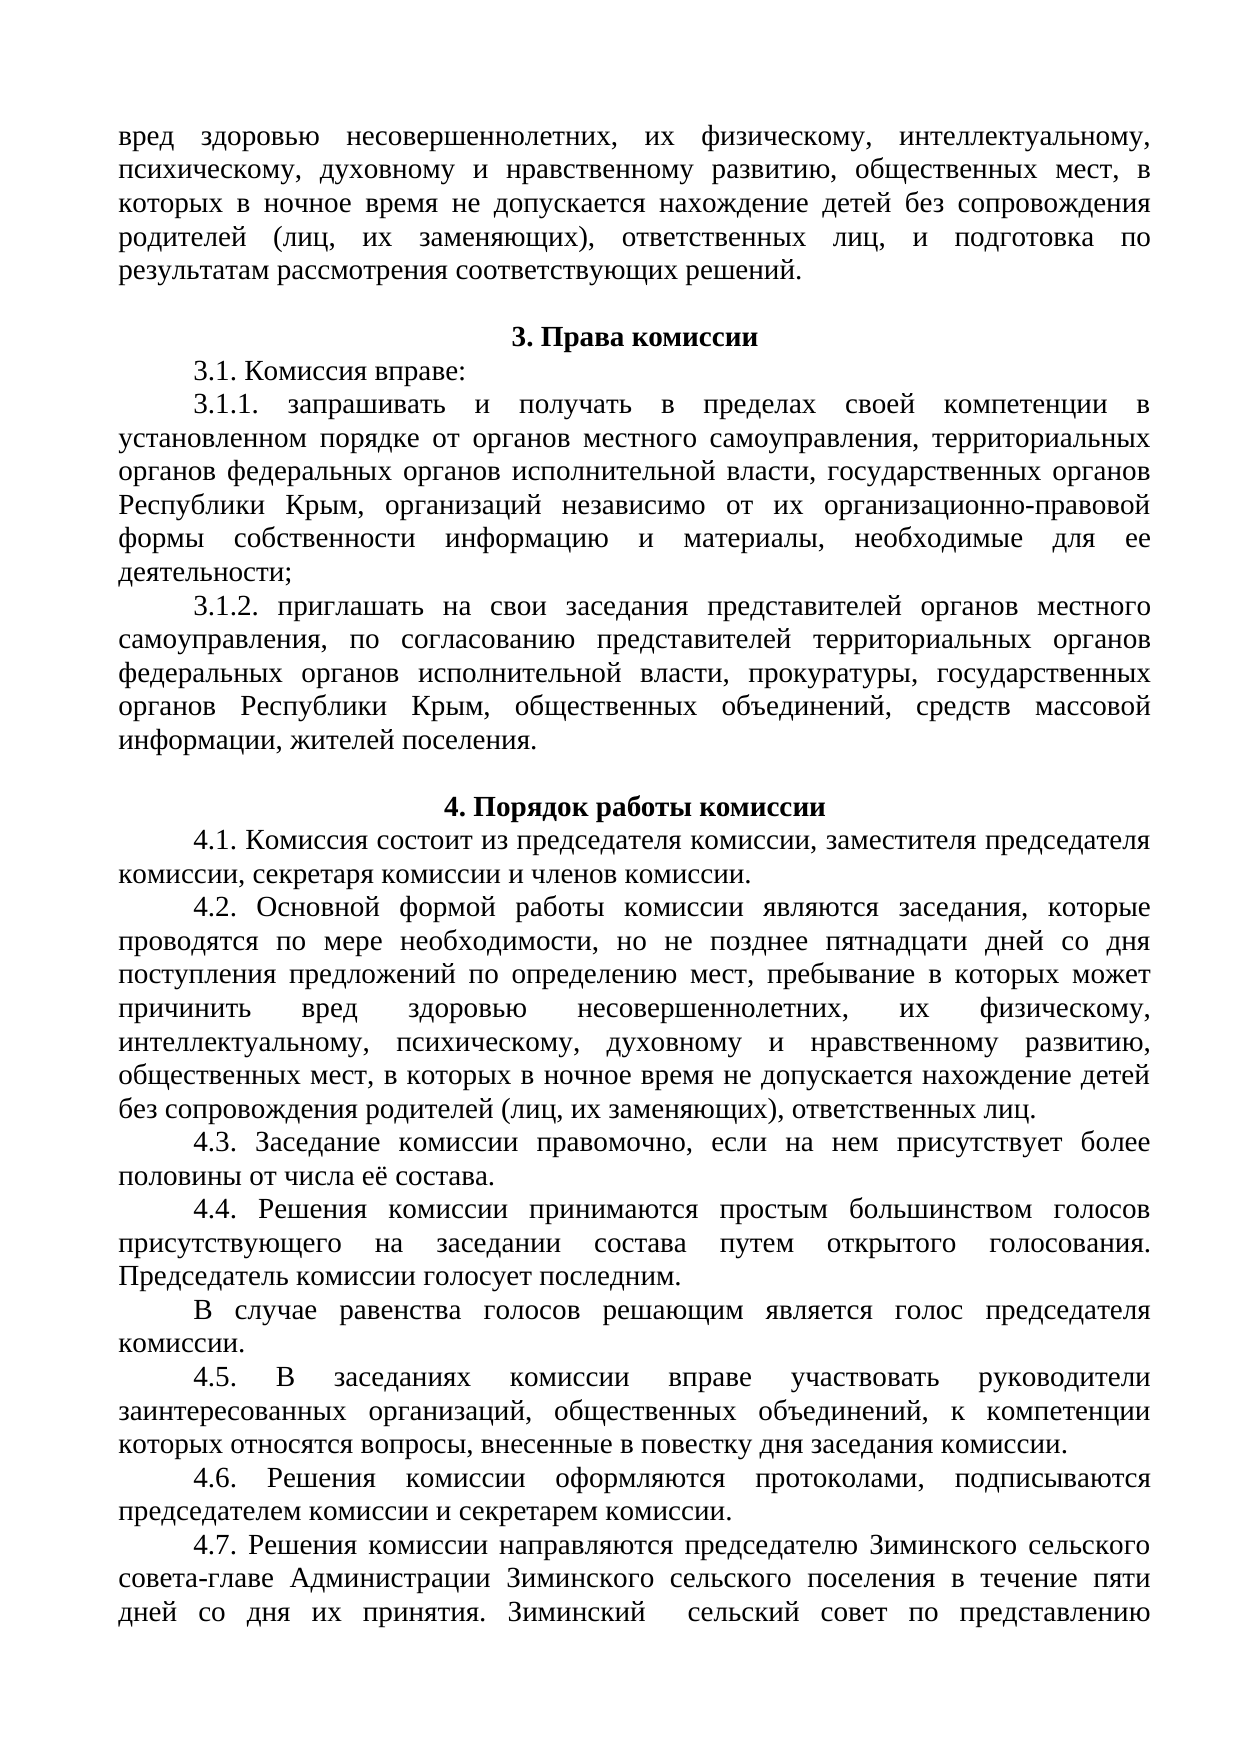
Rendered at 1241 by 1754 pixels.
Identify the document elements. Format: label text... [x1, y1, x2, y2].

text 4. Порядок работы комиссии [118, 789, 1152, 822]
text 4.4. Решения комиссии принимаются простым большинством голосов присутствующего на заседании состава путем открытого голосования. Председатель комиссии голосует последним. [118, 1191, 1152, 1292]
text 4.2. Основной формой работы комиссии являются заседания, которые проводятся по мере необходимости, но не позднее пятнадцати дней со дня поступления предложений по определению мест, пребывание в которых может причинить вред здоровью несовершеннолетних, их физическому, интеллектуальному, психическому, духовному и нравственному развитию, общественных мест, в которых в ночное время не допускается нахождение детей без сопровождения родителей (лиц, их заменяющих), ответственных лиц. [118, 889, 1152, 1124]
text 4.1. Комиссия состоит из председателя комиссии, заместителя председателя комиссии, секретаря комиссии и членов комиссии. [118, 822, 1152, 889]
text В случае равенства голосов решающим является голос председателя комиссии. [118, 1292, 1152, 1359]
text 3.1.2. приглашать на свои заседания представителей органов местного самоуправления, по согласованию представителей территориальных органов федеральных органов исполнительной власти, прокуратуры, государственных органов Республики Крым, общественных объединений, средств массовой информации, жителей поселения. [118, 588, 1152, 755]
text 3.1. Комиссия вправе: [118, 353, 1152, 386]
text 4.6. Решения комиссии оформляются протоколами, подписываются председателем комиссии и секретарем комиссии. [118, 1460, 1152, 1527]
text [118, 1527, 1152, 1627]
text 3. Права комиссии [118, 319, 1152, 353]
text 4.5. В заседаниях комиссии вправе участвовать руководители заинтересованных организаций, общественных объединений, к компетенции которых относятся вопросы, внесенные в повестку дня заседания комиссии. [118, 1359, 1152, 1460]
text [118, 118, 1152, 286]
text 4.3. Заседание комиссии правомочно, если на нем присутствует более половины от числа её состава. [118, 1124, 1152, 1191]
text 3.1.1. запрашивать и получать в пределах своей компетенции в установленном порядке от органов местного самоуправления, территориальных органов федеральных органов исполнительной власти, государственных органов Республики Крым, организаций независимо от их организационно-правовой формы собственности информацию и материалы, необходимые для ее деятельности; [118, 386, 1152, 588]
